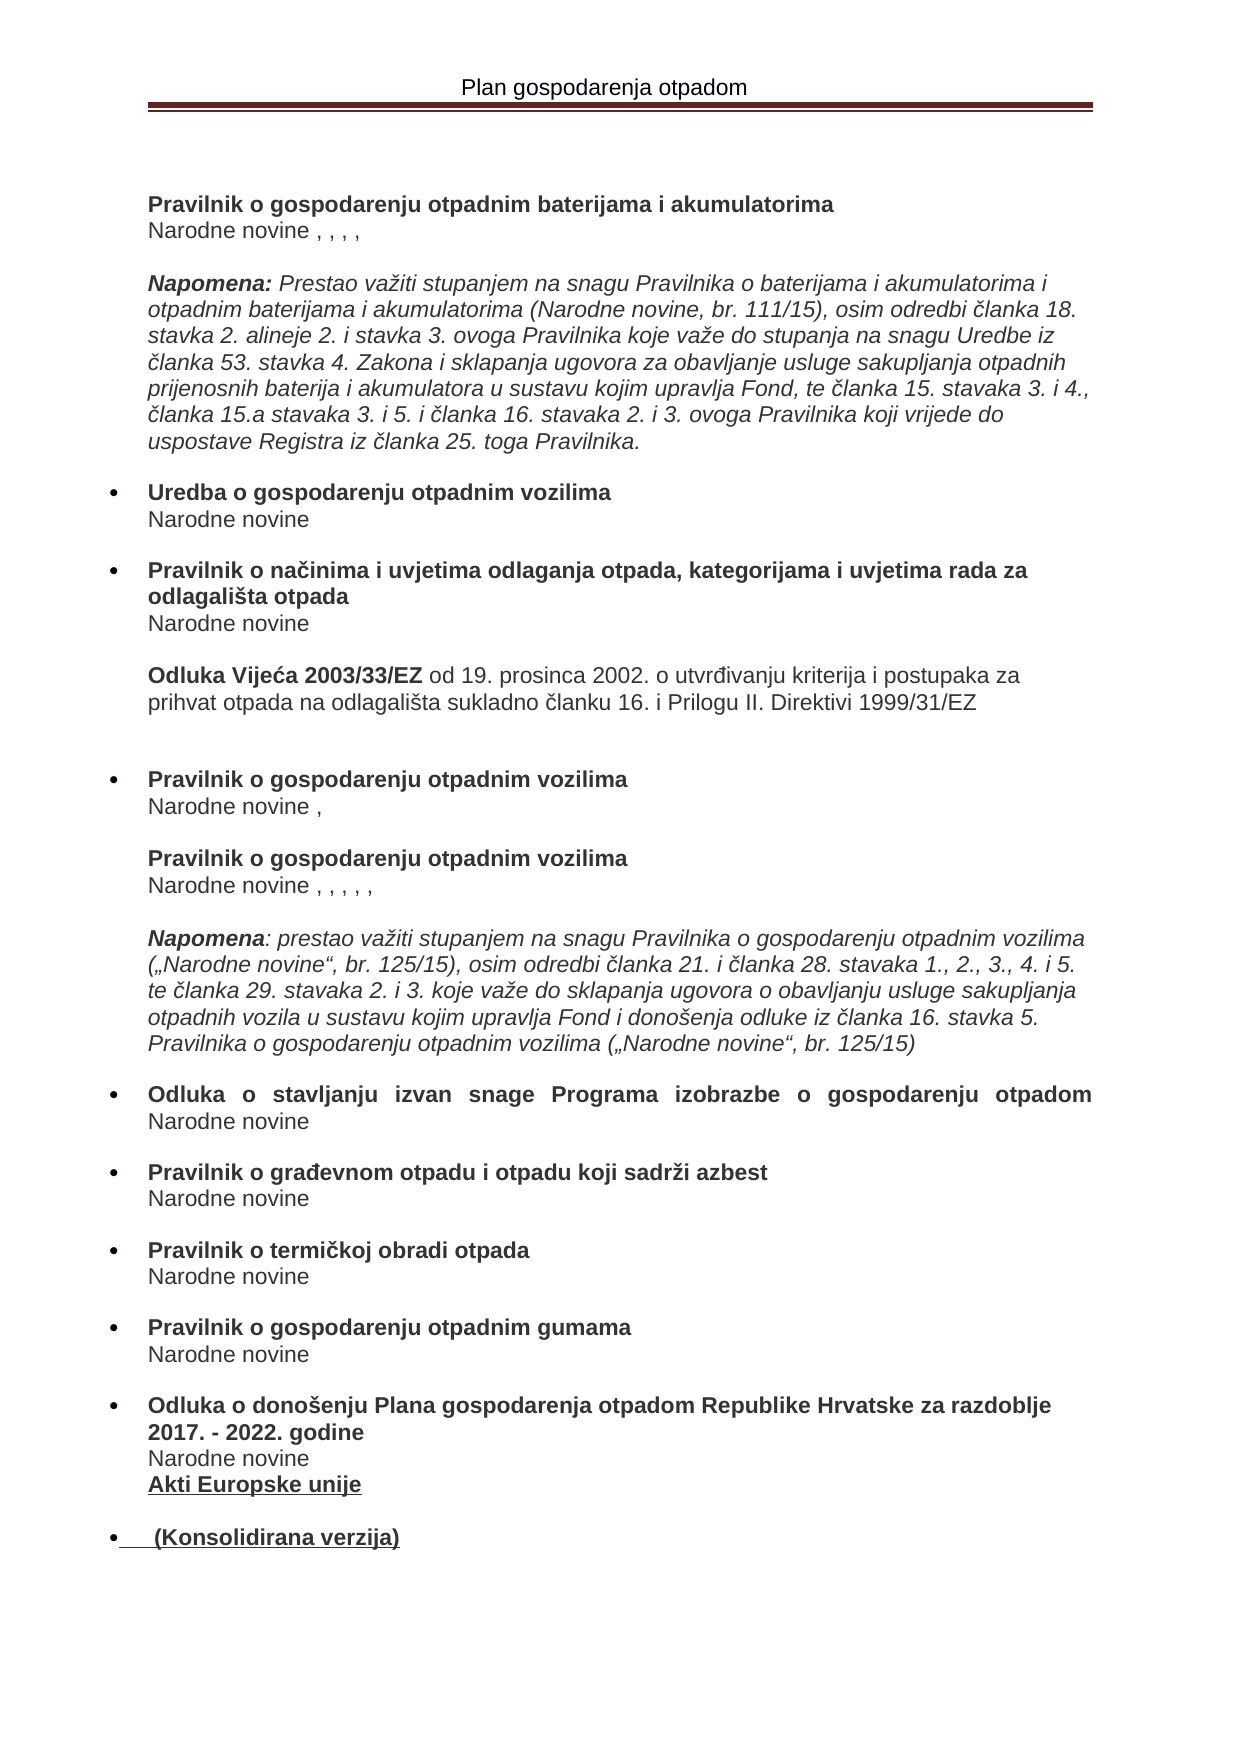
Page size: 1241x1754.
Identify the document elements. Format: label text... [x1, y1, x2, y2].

list Pravilnik o termičkoj obradi otpada Narodne novine 75/16 [110, 1237, 1093, 1289]
list Pravilnik o načinima i uvjetima odlaganja otpada, kategorijama i uvjetima rada za odlagališta otpada Narodne novine 114/15 Odluka Vijeća 2003/33/EZ od 19. prosinca 2002. o utvrđivanju kriterija i postupaka za prihvat otpada na odlagališta sukladno članku 16. i Prilogu II. Direktivi 1999/31/EZ Službeni list Europske unije L 11, 16. 1. 2003., str. 27- 49 [110, 557, 1093, 741]
list Odluka o donošenju Plana gospodarenja otpadom Republike Hrvatske za razdoblje 2017. - 2022. godine Narodne novine 3/17 [110, 1392, 1093, 1471]
list Pravilnik o gospodarenju otpadnim vozilima Narodne novine 125/15, 90/16 Pravilnik o gospodarenju otpadnim vozilima Narodne novine 136/06, 31/09, 156/09, 53/12, 86/13, 91/13 Napomena: prestao važiti stupanjem na snagu Pravilnika o gospodarenju otpadnim vozilima („Narodne novine“, br. 125/15), osim odredbi članka 21. i članka 28. stavaka 1., 2., 3., 4. i 5. te članka 29. stavaka 2. i 3. koje važe do sklapanja ugovora o obavljanju usluge sakupljanja otpadnih vozila u sustavu kojim upravlja Fond i donošenja odluke iz članka 16. stavka 5. Pravilnika o gospodarenju otpadnim vozilima („Narodne novine“, br. 125/15) [110, 766, 1093, 1056]
list Uredba o gospodarenju otpadnim vozilima Narodne novine 112/15 [110, 479, 1093, 532]
list Uredba (EZ) br. 1013/2006 Europskog parlamenta i Vijeća od 14. lipnja 2006. o pošiljkama otpada (Konsolidirana verzija) [110, 1524, 1093, 1550]
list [110, 164, 1093, 454]
text Akti Europske unije [148, 1471, 1093, 1497]
list Pravilnik o građevnom otpadu i otpadu koji sadrži azbest Narodne novine 69/16 [110, 1159, 1093, 1212]
list Odluka o stavljanju izvan snage Programa izobrazbe o gospodarenju otpadom Narodne novine 20/16 [110, 1081, 1093, 1134]
list Pravilnik o gospodarenju otpadnim gumama Narodne novine 113/16 [110, 1314, 1093, 1367]
